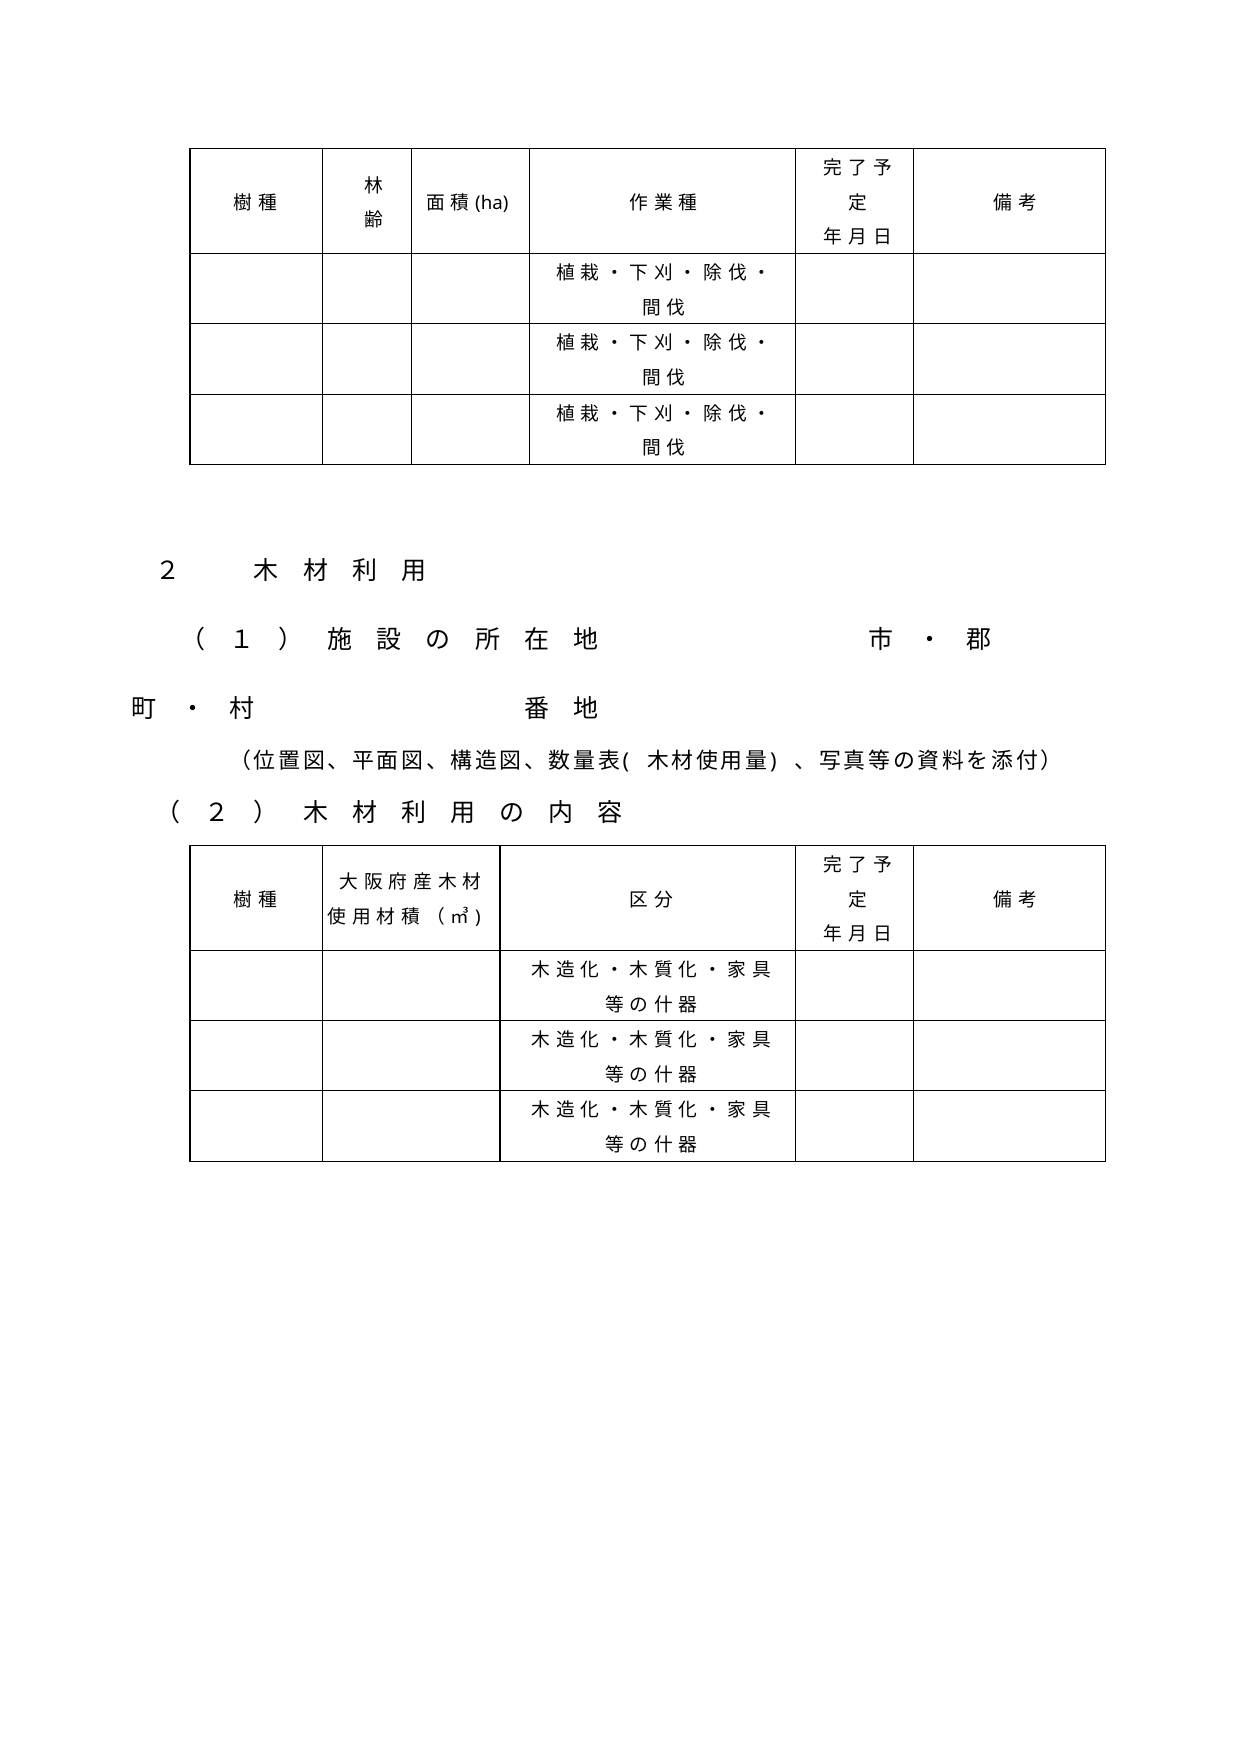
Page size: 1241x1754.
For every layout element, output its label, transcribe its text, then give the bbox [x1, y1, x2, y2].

table_cell [796, 324, 913, 393]
table_header 備考 [914, 149, 1105, 253]
table_cell [191, 1021, 322, 1090]
text （２）木材利用の内容 [131, 776, 1139, 845]
table_cell [796, 1021, 913, 1090]
table_header 面積(ha) [412, 149, 529, 253]
table_cell [914, 1091, 1105, 1161]
table_cell 木造化・木質化・家具等の什器 [501, 951, 795, 1020]
text （１）施設の所在地 市・郡 町・村 番地 [131, 603, 1139, 741]
table_cell 植栽・下刈・除伐・間伐 [530, 254, 795, 323]
table_header 樹種 [191, 149, 322, 253]
table_header 完了予定 年月日 [796, 846, 913, 950]
table_cell [796, 1091, 913, 1161]
table_cell [191, 254, 322, 323]
table_cell [323, 951, 499, 1020]
table_cell [323, 395, 411, 464]
table_cell 植栽・下刈・除伐・間伐 [530, 324, 795, 393]
table_cell [412, 324, 529, 393]
table_cell [796, 951, 913, 1020]
table_header 完了予定 年月日 [796, 149, 913, 253]
table_cell [323, 254, 411, 323]
table_cell 植栽・下刈・除伐・間伐 [530, 395, 795, 464]
table_cell [412, 254, 529, 323]
table_cell 木造化・木質化・家具等の什器 [501, 1091, 795, 1161]
table_header 樹種 [191, 846, 322, 950]
table_cell [191, 324, 322, 393]
table_cell [914, 395, 1105, 464]
table_cell [412, 395, 529, 464]
table_cell [323, 324, 411, 393]
table_cell [796, 395, 913, 464]
text ２ 木材利用 [131, 534, 1139, 603]
table_header 備考 [914, 846, 1105, 950]
table_header 大阪府産木材 使用材積（㎥) [323, 846, 499, 950]
table_cell 木造化・木質化・家具等の什器 [501, 1021, 795, 1090]
text （位置図、平面図、構造図、数量表(木材使用量)、写真等の資料を添付） [131, 741, 1139, 776]
table_cell [323, 1091, 499, 1161]
table_cell [323, 1021, 499, 1090]
table_cell [914, 254, 1105, 323]
table_cell [191, 1091, 322, 1161]
table_cell [914, 1021, 1105, 1090]
table_cell [191, 951, 322, 1020]
table_cell [191, 395, 322, 464]
table_header 林齢 [323, 149, 411, 253]
table_cell [796, 254, 913, 323]
table_header 区分 [501, 846, 795, 950]
table_cell [914, 324, 1105, 393]
table_header 作業種 [530, 149, 795, 253]
table_cell [914, 951, 1105, 1020]
